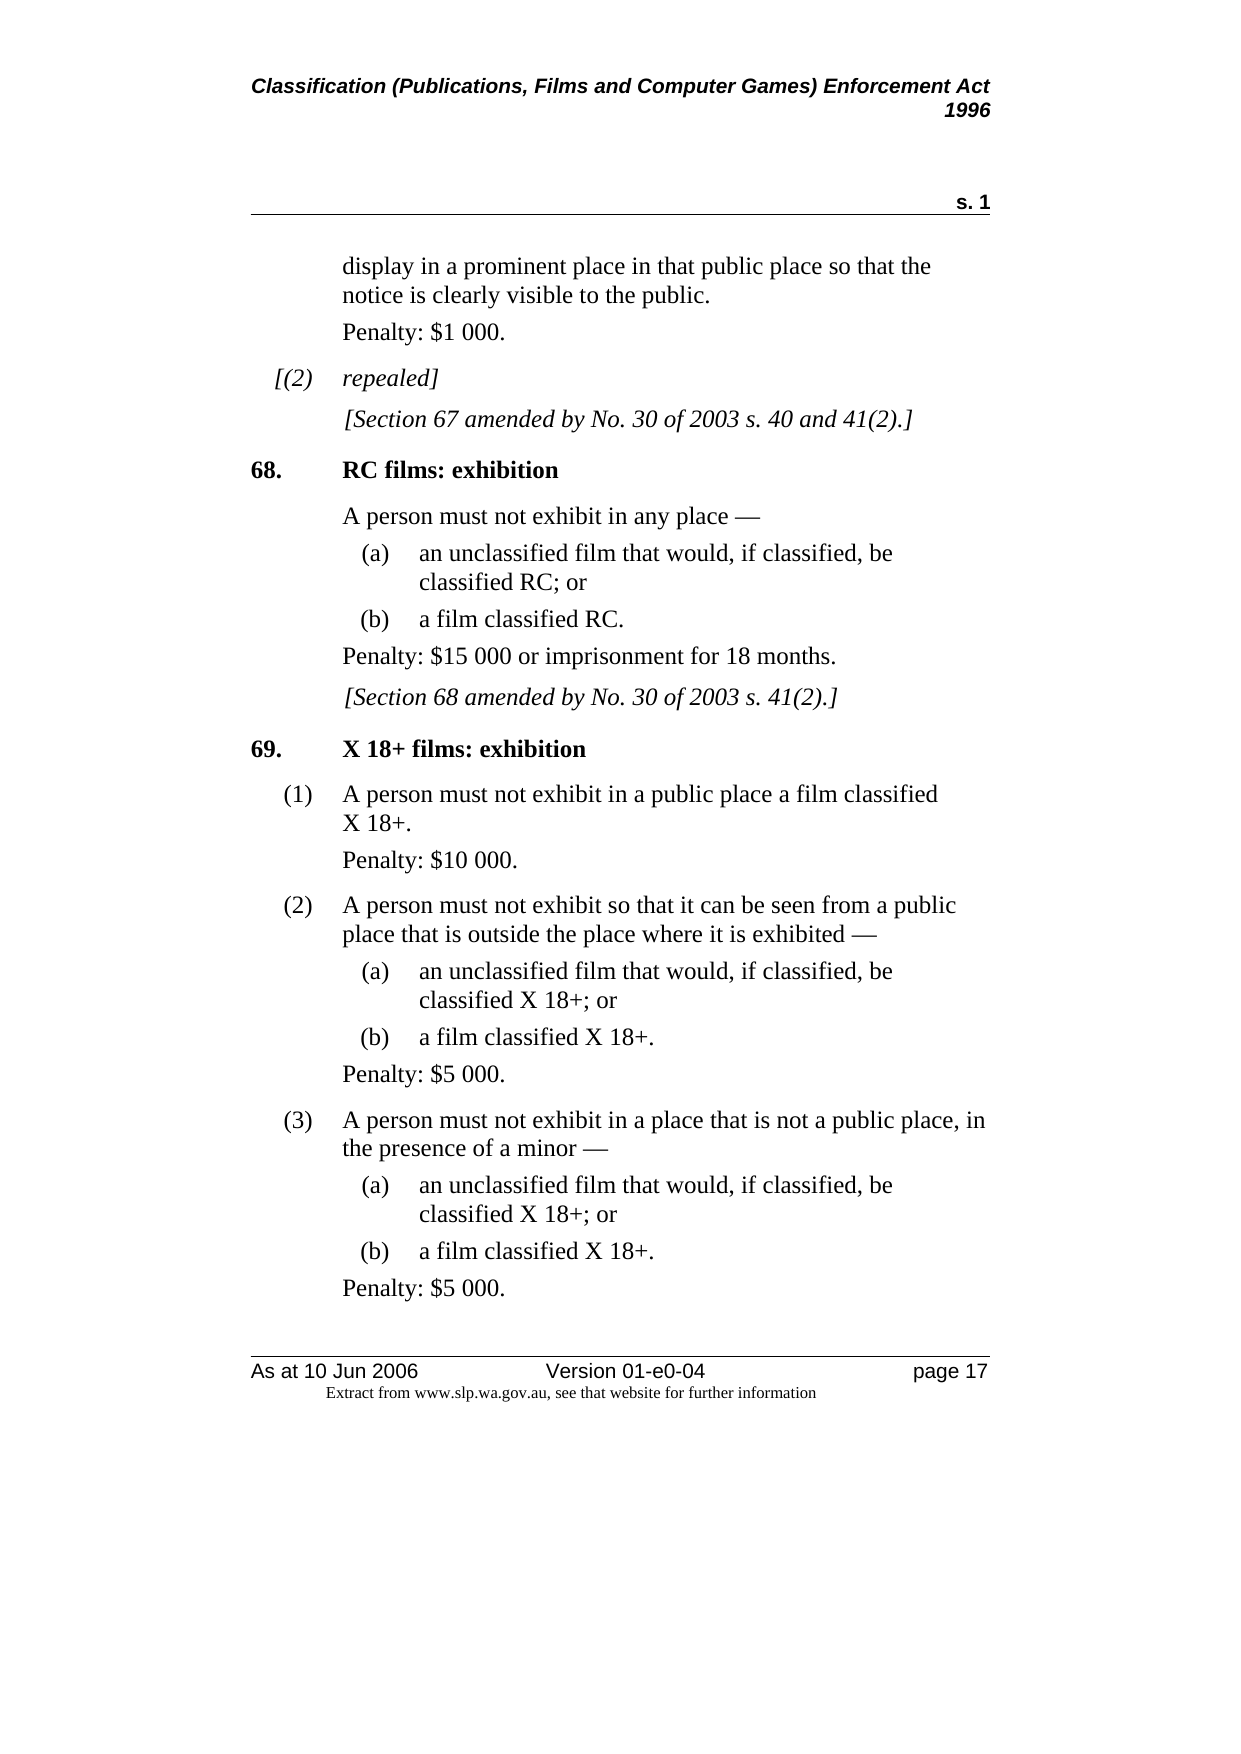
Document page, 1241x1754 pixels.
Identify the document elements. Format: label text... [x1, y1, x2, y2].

subtitle 69. X 18+ films: exhibition [251, 734, 990, 763]
subtitle 68. RC films: exhibition [251, 456, 990, 484]
text [(2) repealed] [251, 363, 990, 391]
text Penalty: $5 000. [251, 1059, 990, 1088]
text Penalty: $1 000. [251, 317, 990, 346]
text (3) A person must not exhibit in a place that is not a public place, in the presence of a minor — [251, 1105, 990, 1162]
text Penalty: $15 000 or imprisonment for 18 months. [251, 641, 990, 670]
text (1) A person must not exhibit in a public place a film classified X 18+. [251, 779, 990, 837]
text A person must not exhibit in any place — [251, 501, 990, 530]
text [Section 68 amended by No. 30 of 2003 s. 41(2).] [251, 682, 990, 711]
text (2) A person must not exhibit so that it can be seen from a public place that is outside the place where it is exhibited — [251, 891, 990, 948]
text (b) a film classified RC. [251, 604, 990, 633]
text (a) an unclassified film that would, if classified, be classified X 18+; or [251, 1171, 990, 1228]
text (a) an unclassified film that would, if classified, be classified RC; or [251, 538, 990, 596]
text Penalty: $10 000. [251, 845, 990, 874]
text (b) a film classified X 18+. [251, 1022, 990, 1051]
text (b) a film classified X 18+. [251, 1236, 990, 1265]
text Penalty: $5 000. [251, 1273, 990, 1302]
text (a) an unclassified film that would, if classified, be classified X 18+; or [251, 956, 990, 1014]
text [Section 67 amended by No. 30 of 2003 s. 40 and 41(2).] [251, 404, 990, 433]
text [251, 251, 990, 309]
